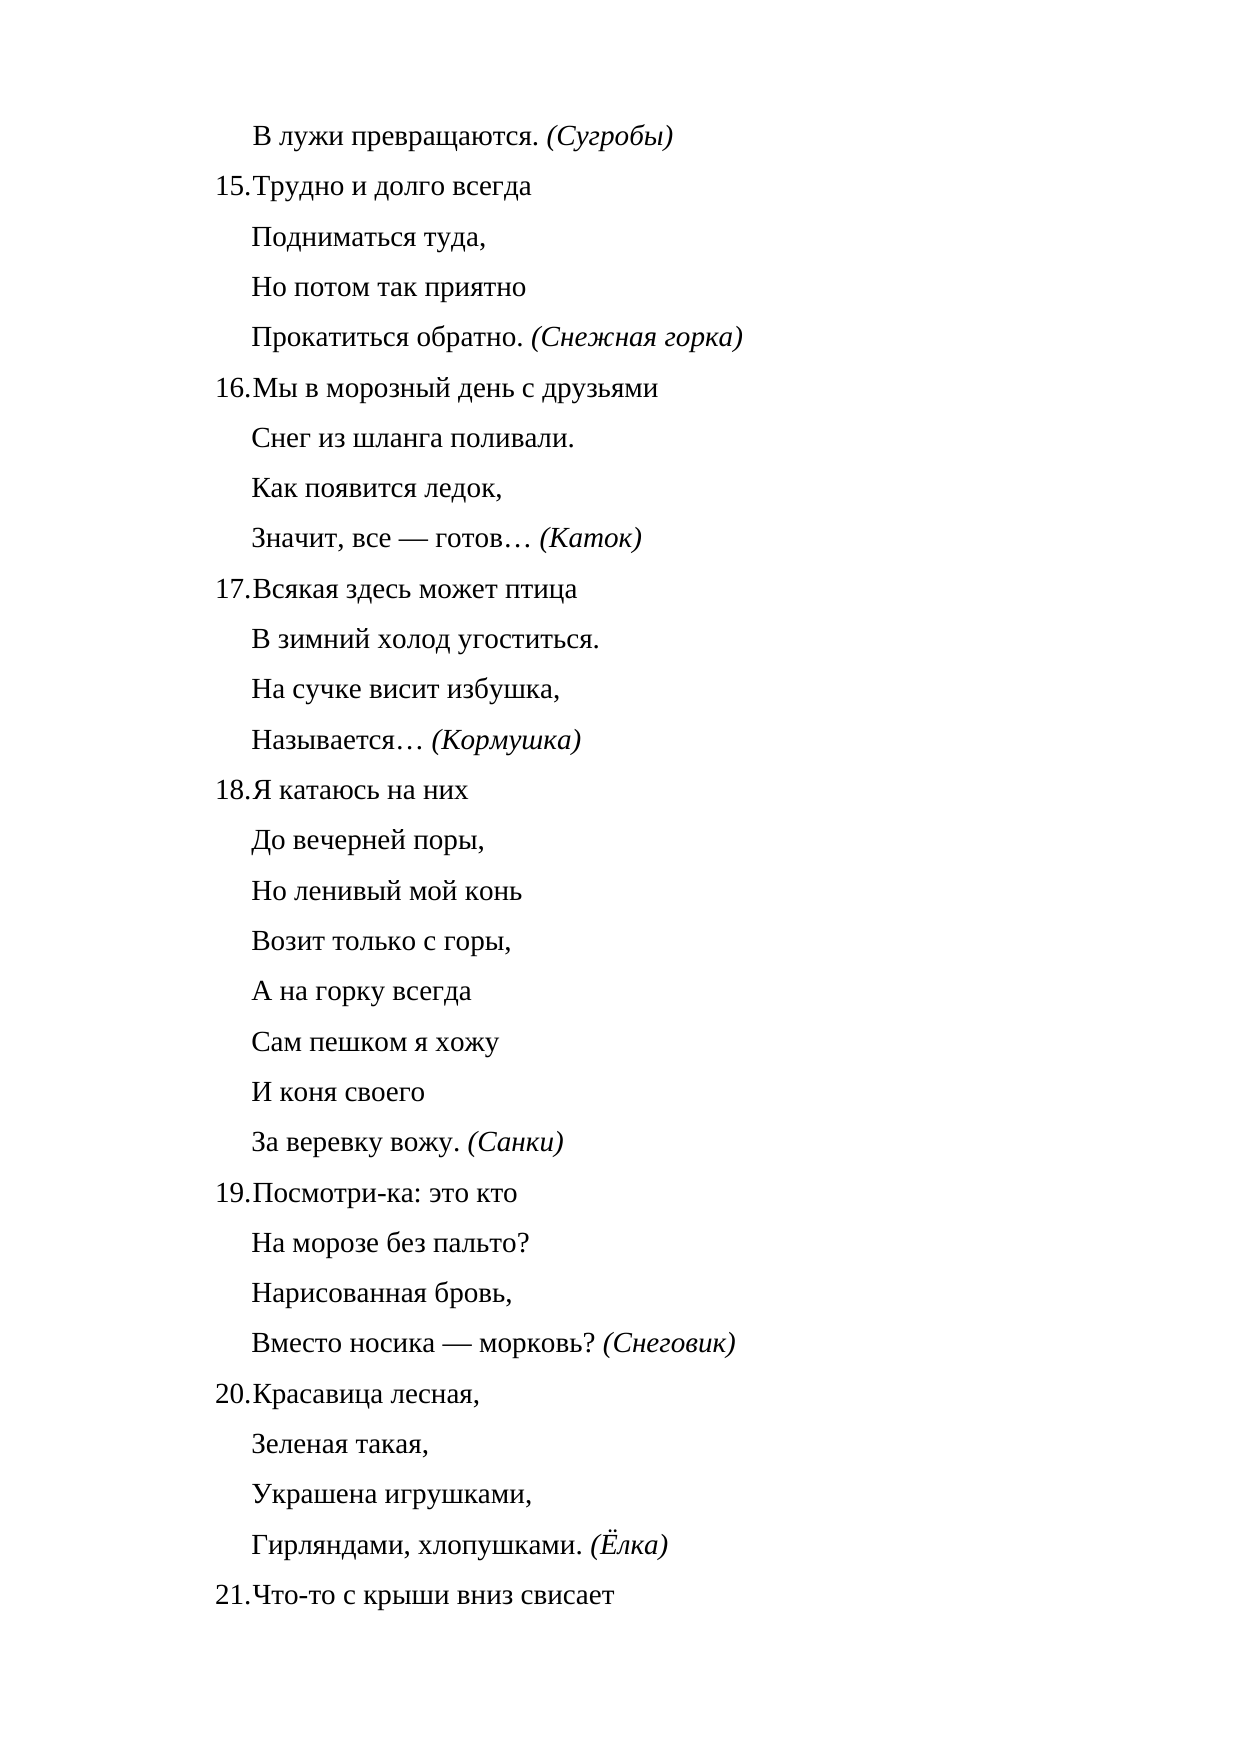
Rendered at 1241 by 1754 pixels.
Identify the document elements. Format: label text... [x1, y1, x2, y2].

text Нарисованная бровь, [177, 1275, 1152, 1309]
list Я катаюсь на них [215, 772, 1152, 806]
text Но ленивый мой конь [177, 873, 1152, 906]
text Значит, все — готов… (Каток) [177, 521, 1152, 554]
text Сам пешком я хожу [177, 1024, 1152, 1057]
list Трудно и долго всегда [215, 168, 1152, 202]
text Вместо носика — морковь? (Снеговик) [177, 1326, 1152, 1359]
text И коня своего [177, 1074, 1152, 1108]
list Мы в морозный день с друзьями [215, 370, 1152, 403]
text Но потом так приятно [177, 269, 1152, 303]
list Что-то с крыши вниз свисает [215, 1577, 1152, 1611]
text За веревку вожу. (Санки) [177, 1124, 1152, 1158]
text Зеленая такая, [177, 1426, 1152, 1460]
text Называется… (Кормушка) [177, 722, 1152, 755]
list В лужи превращаются. (Сугробы) [252, 118, 1152, 152]
list Посмотри-ка: это кто [215, 1175, 1152, 1208]
text В зимний холод угоститься. [177, 621, 1152, 655]
text А на горку всегда [177, 973, 1152, 1007]
text Украшена игрушками, [177, 1477, 1152, 1510]
text Подниматься туда, [177, 219, 1152, 252]
text Гирляндами, хлопушками. (Ёлка) [177, 1527, 1152, 1560]
text Возит только с горы, [177, 923, 1152, 957]
text Прокатиться обратно. (Снежная горка) [177, 319, 1152, 353]
list Всякая здесь может птица [215, 571, 1152, 604]
text На морозе без пальто? [177, 1225, 1152, 1258]
text Снег из шланга поливали. [177, 420, 1152, 453]
text Как появится ледок, [177, 470, 1152, 504]
text На сучке висит избушка, [177, 672, 1152, 705]
text До вечерней поры, [177, 822, 1152, 856]
list Красавица лесная, [215, 1376, 1152, 1409]
